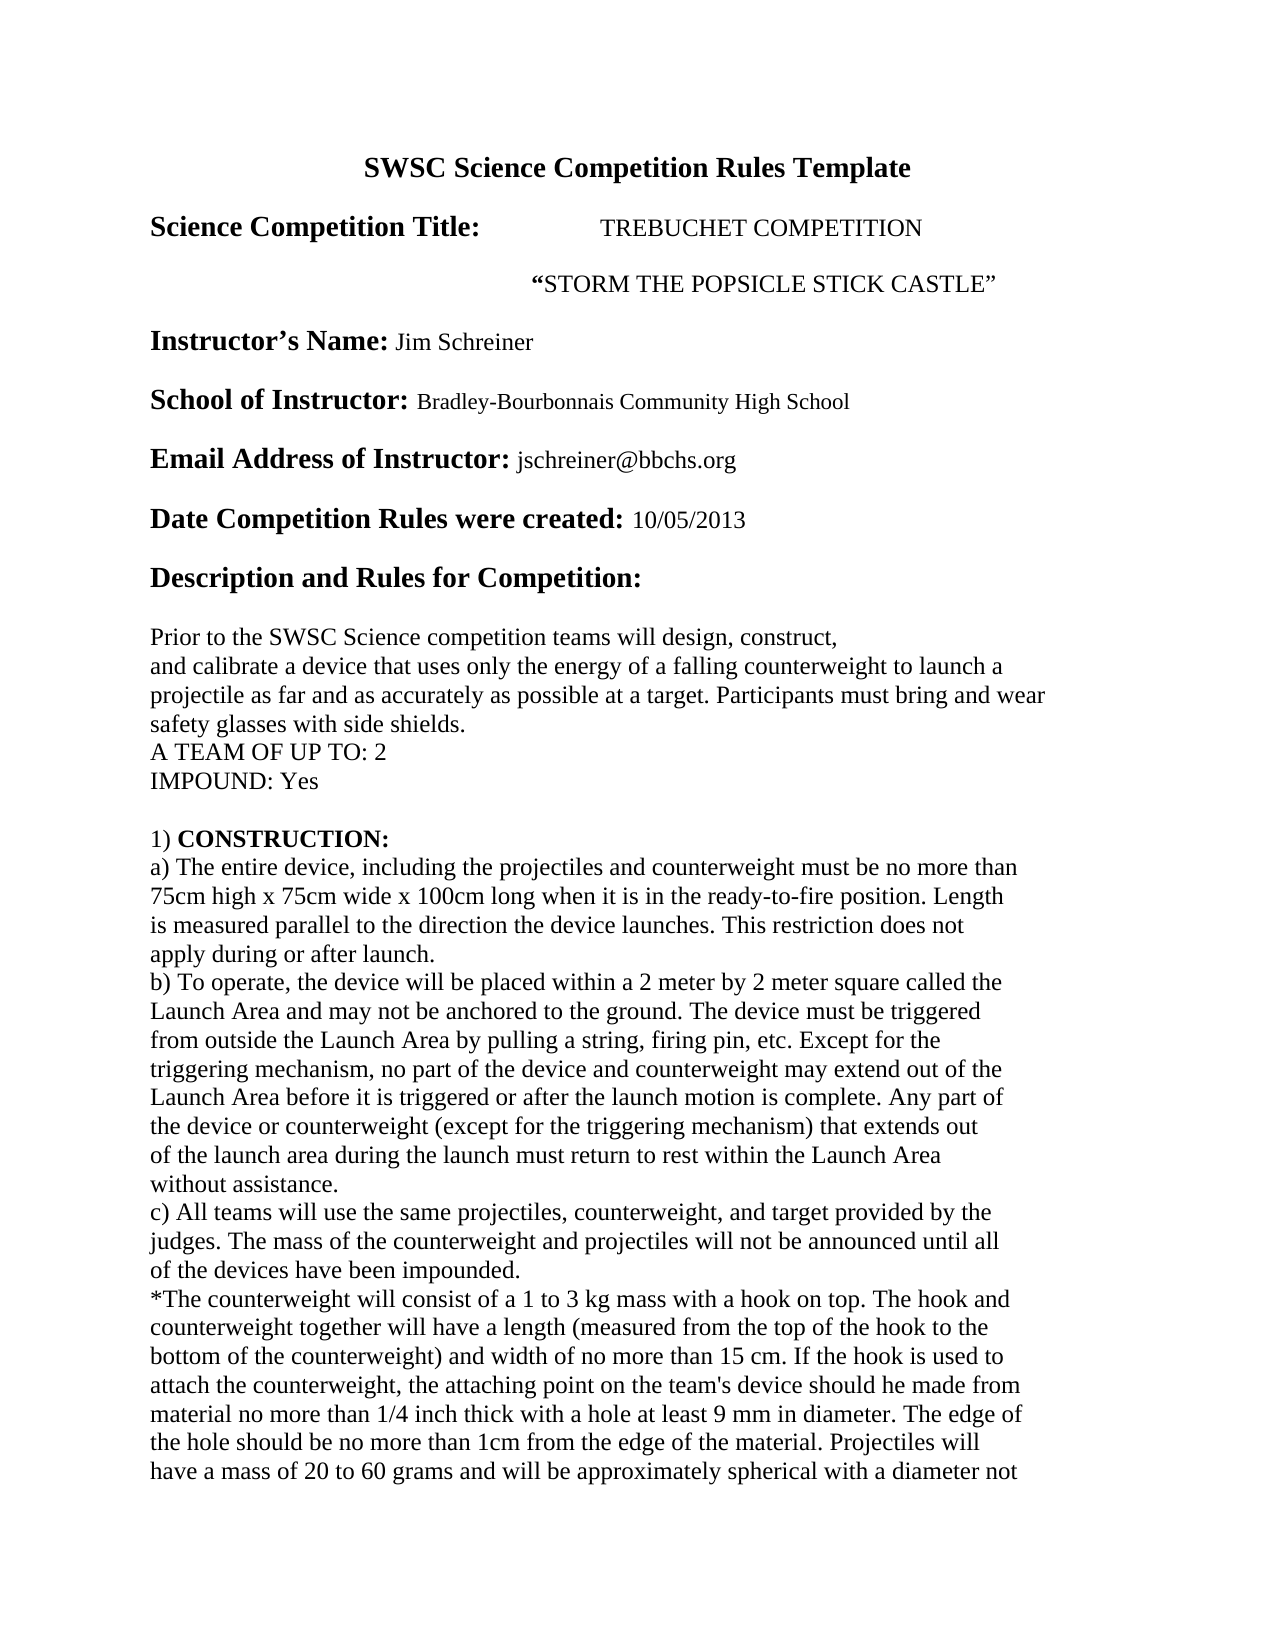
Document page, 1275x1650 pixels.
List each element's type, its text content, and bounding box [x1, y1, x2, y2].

text IMPOUND: Yes [150, 766, 1125, 795]
text “STORM THE POPSICLE STICK CASTLE” [450, 269, 1125, 297]
text Instructor’s Name: Jim Schreiner [150, 323, 1125, 356]
text apply during or after launch. [150, 939, 1125, 967]
text a) The entire device, including the projectiles and counterweight must be no more than [150, 852, 1125, 881]
text of the launch area during the launch must return to rest within the Launch Area [150, 1140, 1125, 1169]
text Prior to the SWSC Science competition teams will design, construct, [150, 622, 1125, 651]
text without assistance. [150, 1169, 1125, 1197]
text is measured parallel to the direction the device launches. This restriction does not [150, 910, 1125, 939]
text A TEAM OF UP TO: 2 [150, 737, 1125, 766]
text counterweight together will have a length (measured from the top of the hook to the [150, 1312, 1125, 1341]
text the device or counterweight (except for the triggering mechanism) that extends out [150, 1111, 1125, 1140]
text Date Competition Rules were created: 10/05/2013 [150, 501, 1125, 534]
text and calibrate a device that uses only the energy of a falling counterweight to launch a [150, 651, 1125, 680]
text b) To operate, the device will be placed within a 2 meter by 2 meter square called the [150, 967, 1125, 996]
text 75cm high x 75cm wide x 100cm long when it is in the ready-to-fire position. Length [150, 881, 1125, 910]
text Email Address of Instructor: jschreiner@bbchs.org [150, 441, 1125, 475]
text judges. The mass of the counterweight and projectiles will not be announced until all [150, 1226, 1125, 1255]
text of the devices have been impounded. [150, 1255, 1125, 1284]
text triggering mechanism, no part of the device and counterweight may extend out of the [150, 1054, 1125, 1082]
text the hole should be no more than 1cm from the edge of the material. Projectiles will [150, 1427, 1125, 1456]
text material no more than 1/4 inch thick with a hole at least 9 mm in diameter. The edge of [150, 1399, 1125, 1427]
text Launch Area before it is triggered or after the launch motion is complete. Any part of [150, 1082, 1125, 1111]
text Science Competition Title: TREBUCHET COMPETITION [150, 209, 1125, 243]
text School of Instructor: Bradley-Bourbonnais Community High School [150, 382, 1125, 416]
text SWSC Science Competition Rules Template [150, 150, 1125, 183]
text 1) CONSTRUCTION: [150, 824, 1125, 852]
text Launch Area and may not be anchored to the ground. The device must be triggered [150, 996, 1125, 1025]
text c) All teams will use the same projectiles, counterweight, and target provided by the [150, 1197, 1125, 1226]
text projectile as far and as accurately as possible at a target. Participants must bring and wear [150, 680, 1125, 709]
text safety glasses with side shields. [150, 709, 1125, 737]
text have a mass of 20 to 60 grams and will be approximately spherical with a diameter not [150, 1456, 1125, 1485]
text Description and Rules for Competition: [150, 560, 1125, 594]
text attach the counterweight, the attaching point on the team's device should he made from [150, 1370, 1125, 1399]
text from outside the Launch Area by pulling a string, firing pin, etc. Except for the [150, 1025, 1125, 1054]
text *The counterweight will consist of a 1 to 3 kg mass with a hook on top. The hook and [150, 1284, 1125, 1312]
text bottom of the counterweight) and width of no more than 15 cm. If the hook is used to [150, 1341, 1125, 1370]
